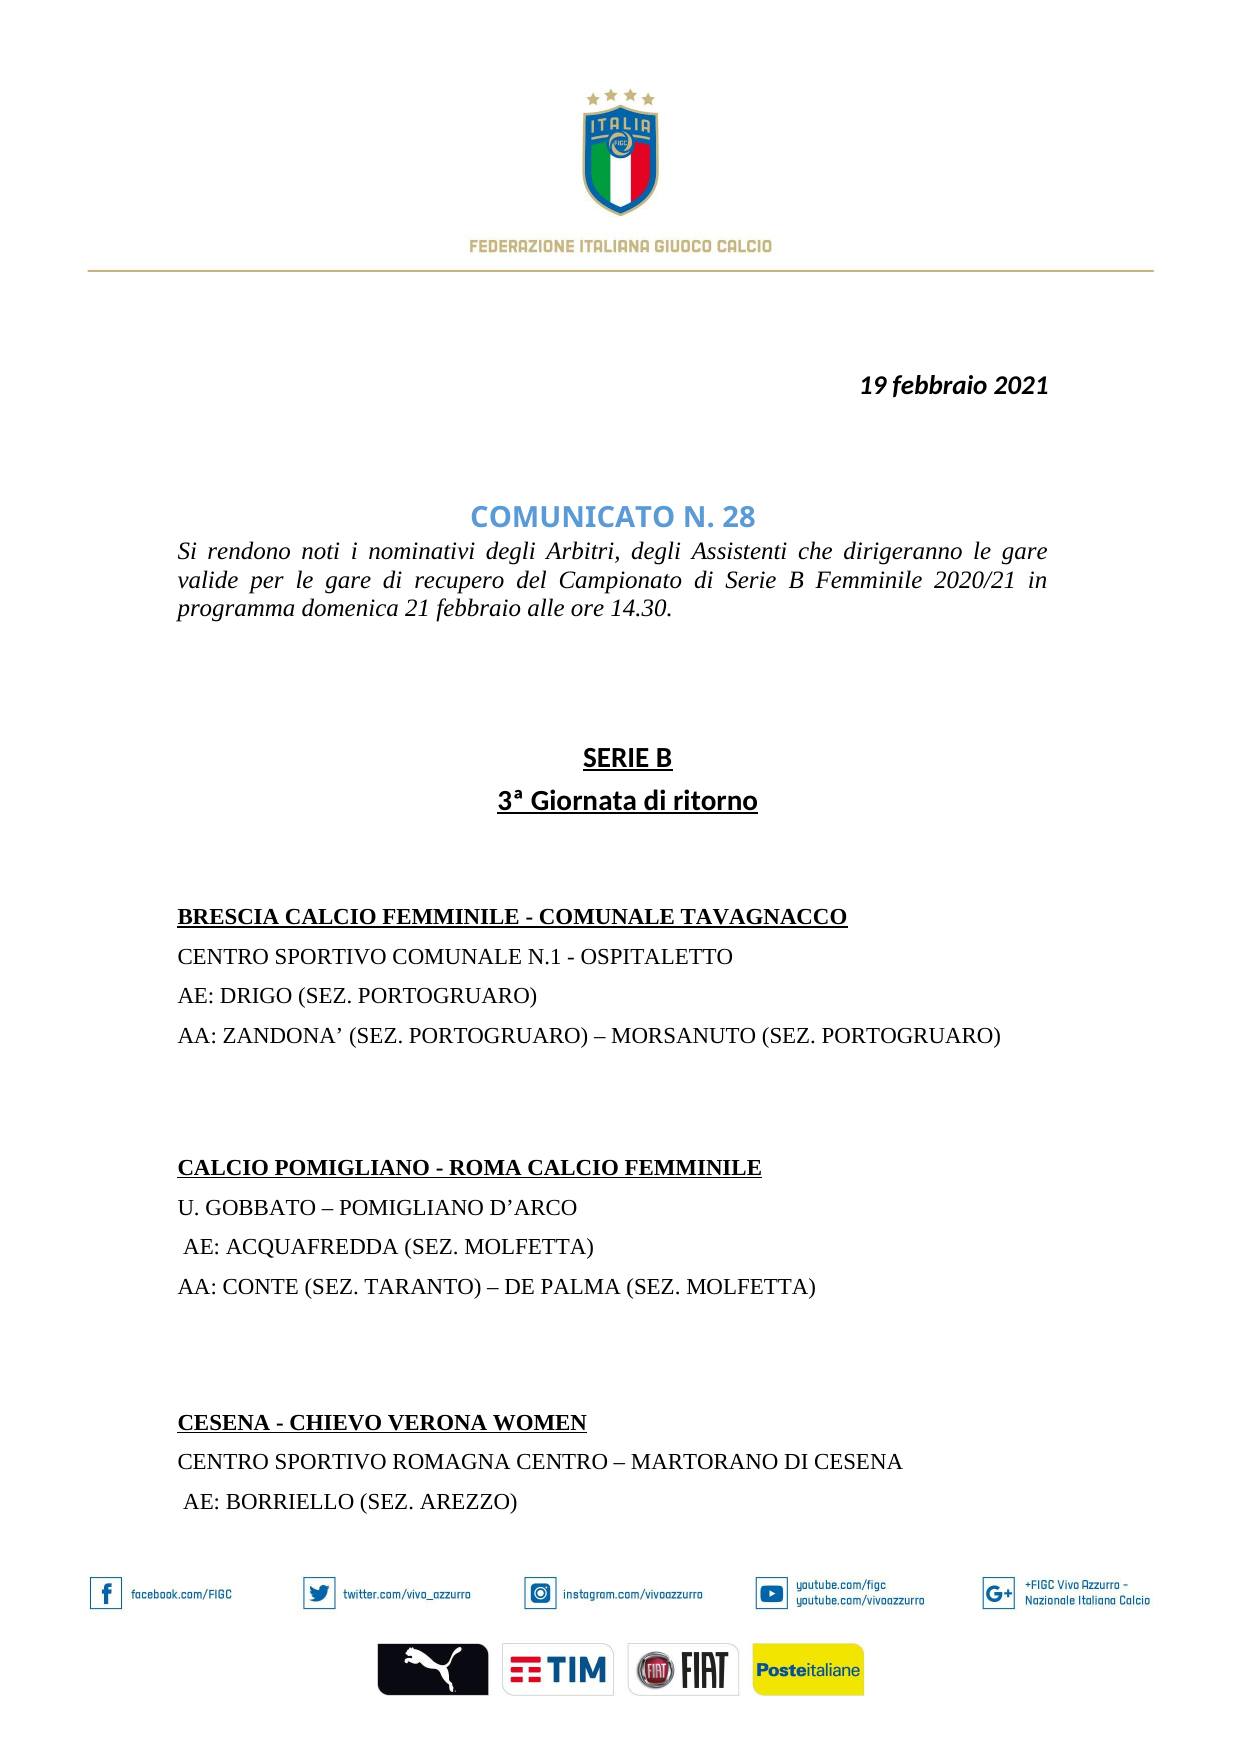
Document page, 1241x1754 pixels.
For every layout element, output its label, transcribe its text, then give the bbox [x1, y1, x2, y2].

text AA: CONTE (SEZ. TARANTO) – DE PALMA (SEZ. MOLFETTA) [177, 1273, 1048, 1299]
text SERIE B [192, 739, 1019, 775]
text 3ª Giornata di ritorno [192, 782, 1019, 817]
text CENTRO SPORTIVO ROMAGNA CENTRO – MARTORANO DI CESENA [177, 1448, 1048, 1474]
picture [0, 1567, 1241, 1754]
text CESENA - CHIEVO VERONA WOMEN [177, 1409, 1048, 1435]
subtitle COMUNICATO N. 28 [177, 496, 1048, 536]
text AE: BORRIELLO (SEZ. AREZZO) [177, 1488, 1048, 1514]
text 19 febbraio 2021 [768, 368, 1048, 401]
text U. GOBBATO – POMIGLIANO D’ARCO [177, 1194, 1048, 1220]
text BRESCIA CALCIO FEMMINILE - COMUNALE TAVAGNACCO [177, 903, 1048, 930]
text AE: DRIGO (SEZ. PORTOGRUARO) [177, 982, 1048, 1009]
text CENTRO SPORTIVO COMUNALE N.1 - OSPITALETTO [177, 943, 1048, 969]
text AA: ZANDONA’ (SEZ. PORTOGRUARO) – MORSANUTO (SEZ. PORTOGRUARO) [177, 1022, 1048, 1048]
picture [0, 0, 1241, 284]
text AE: ACQUAFREDDA (SEZ. MOLFETTA) [177, 1233, 1048, 1259]
text Si rendono noti i nominativi degli Arbitri, degli Assistenti che dirigeranno le gare valide per le gare di recupero del Campionato di Serie B Femminile 2020/21 in programma domenica 21 febbraio alle ore 14.30. [177, 536, 1048, 622]
text CALCIO POMIGLIANO - ROMA CALCIO FEMMINILE [177, 1154, 1048, 1181]
